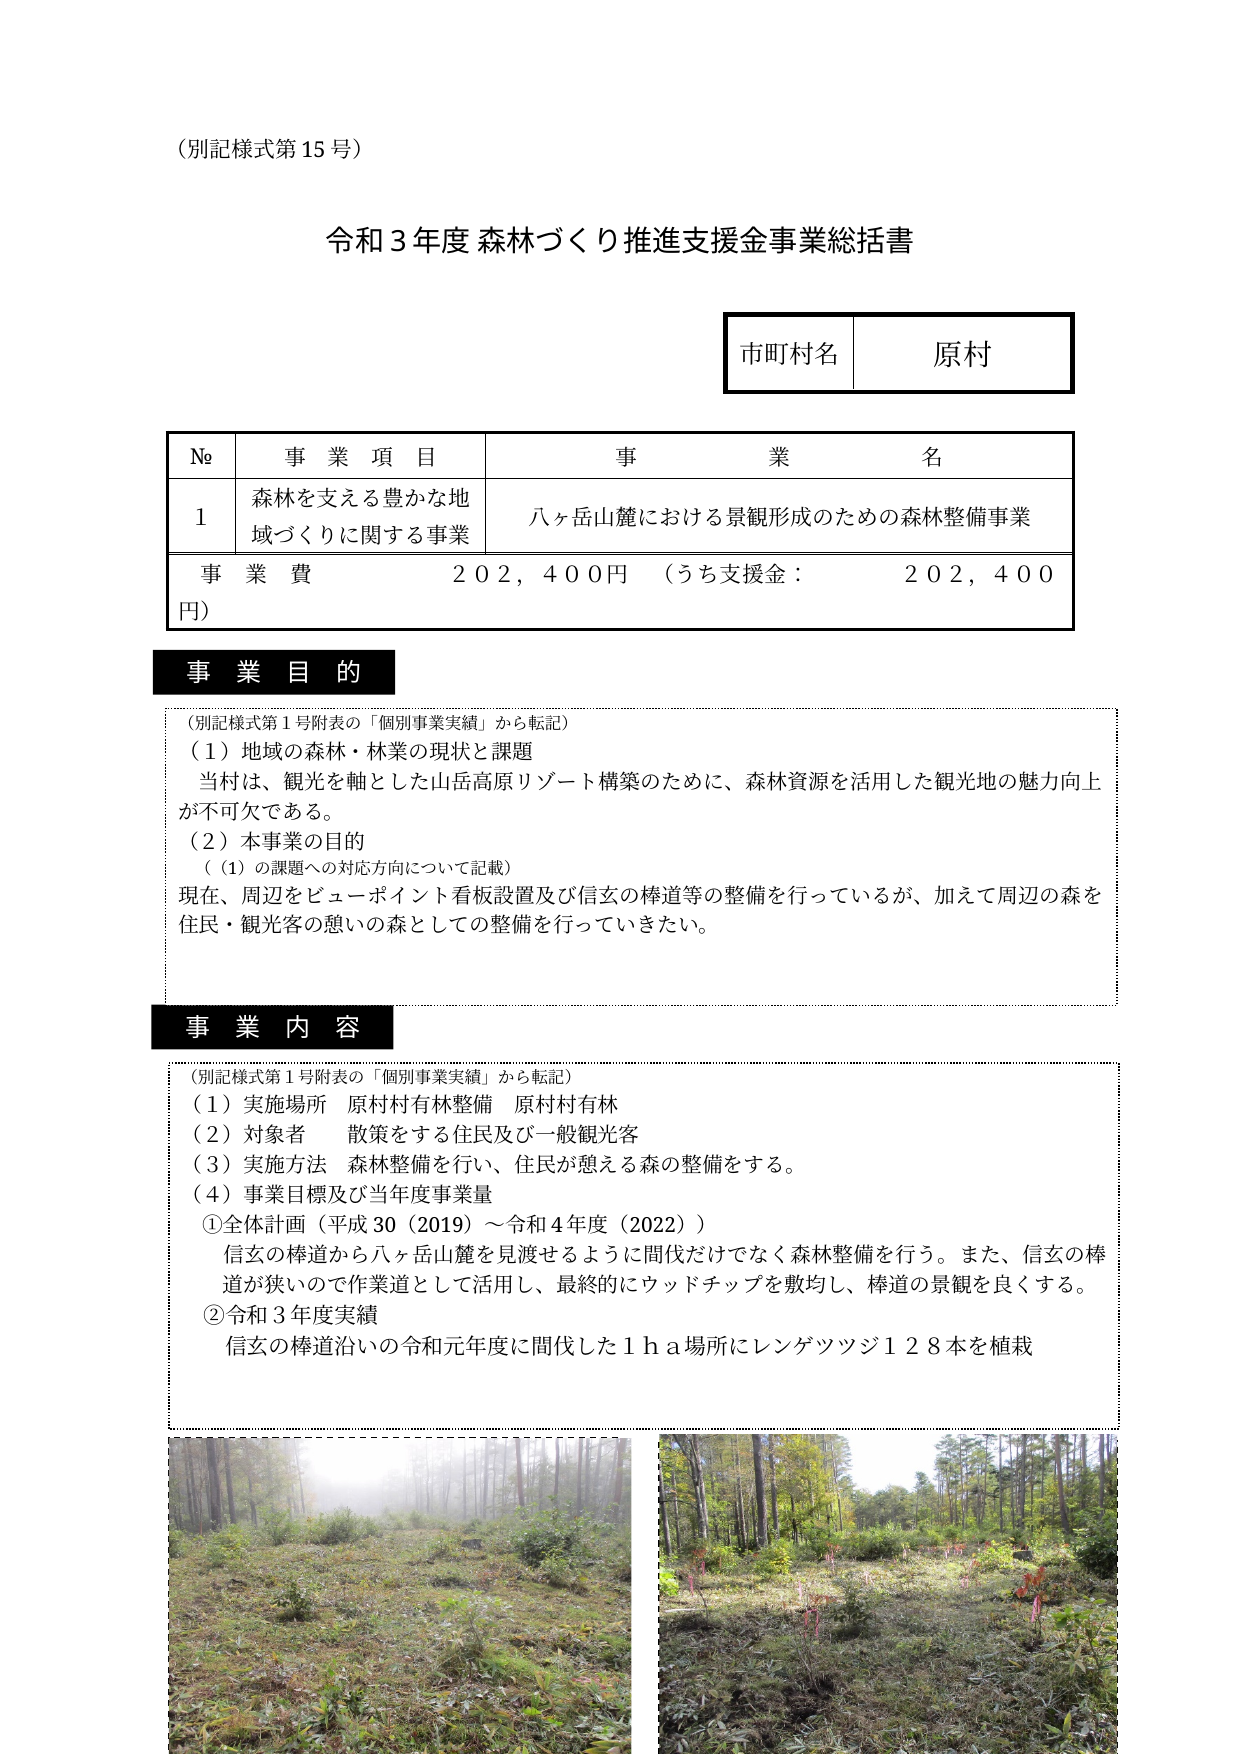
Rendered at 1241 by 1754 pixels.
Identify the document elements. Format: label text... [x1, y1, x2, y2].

table_header № [169, 434, 235, 478]
table_header 事 業 名 [486, 434, 1072, 478]
picture [659, 1434, 1118, 1754]
table_cell 森林を支える豊かな地域づくりに関する事業 [236, 479, 485, 552]
table_cell 八ヶ岳山麓における景観形成のための森林整備事業 [486, 479, 1072, 552]
table_header 市町村名 [728, 317, 853, 389]
picture [168, 1438, 632, 1754]
table_header 原村 [854, 317, 1070, 389]
text 令和3年度 森林づくり推進支援金事業総括書 [165, 202, 1075, 275]
table_cell １ [169, 479, 235, 552]
text （別記様式第15号） [165, 129, 1075, 166]
table_header 事 業 項 目 [236, 434, 485, 478]
table_cell 事 業 費 ２０２，４００円 （うち支援金： ２０２，４００円） [169, 555, 1072, 628]
